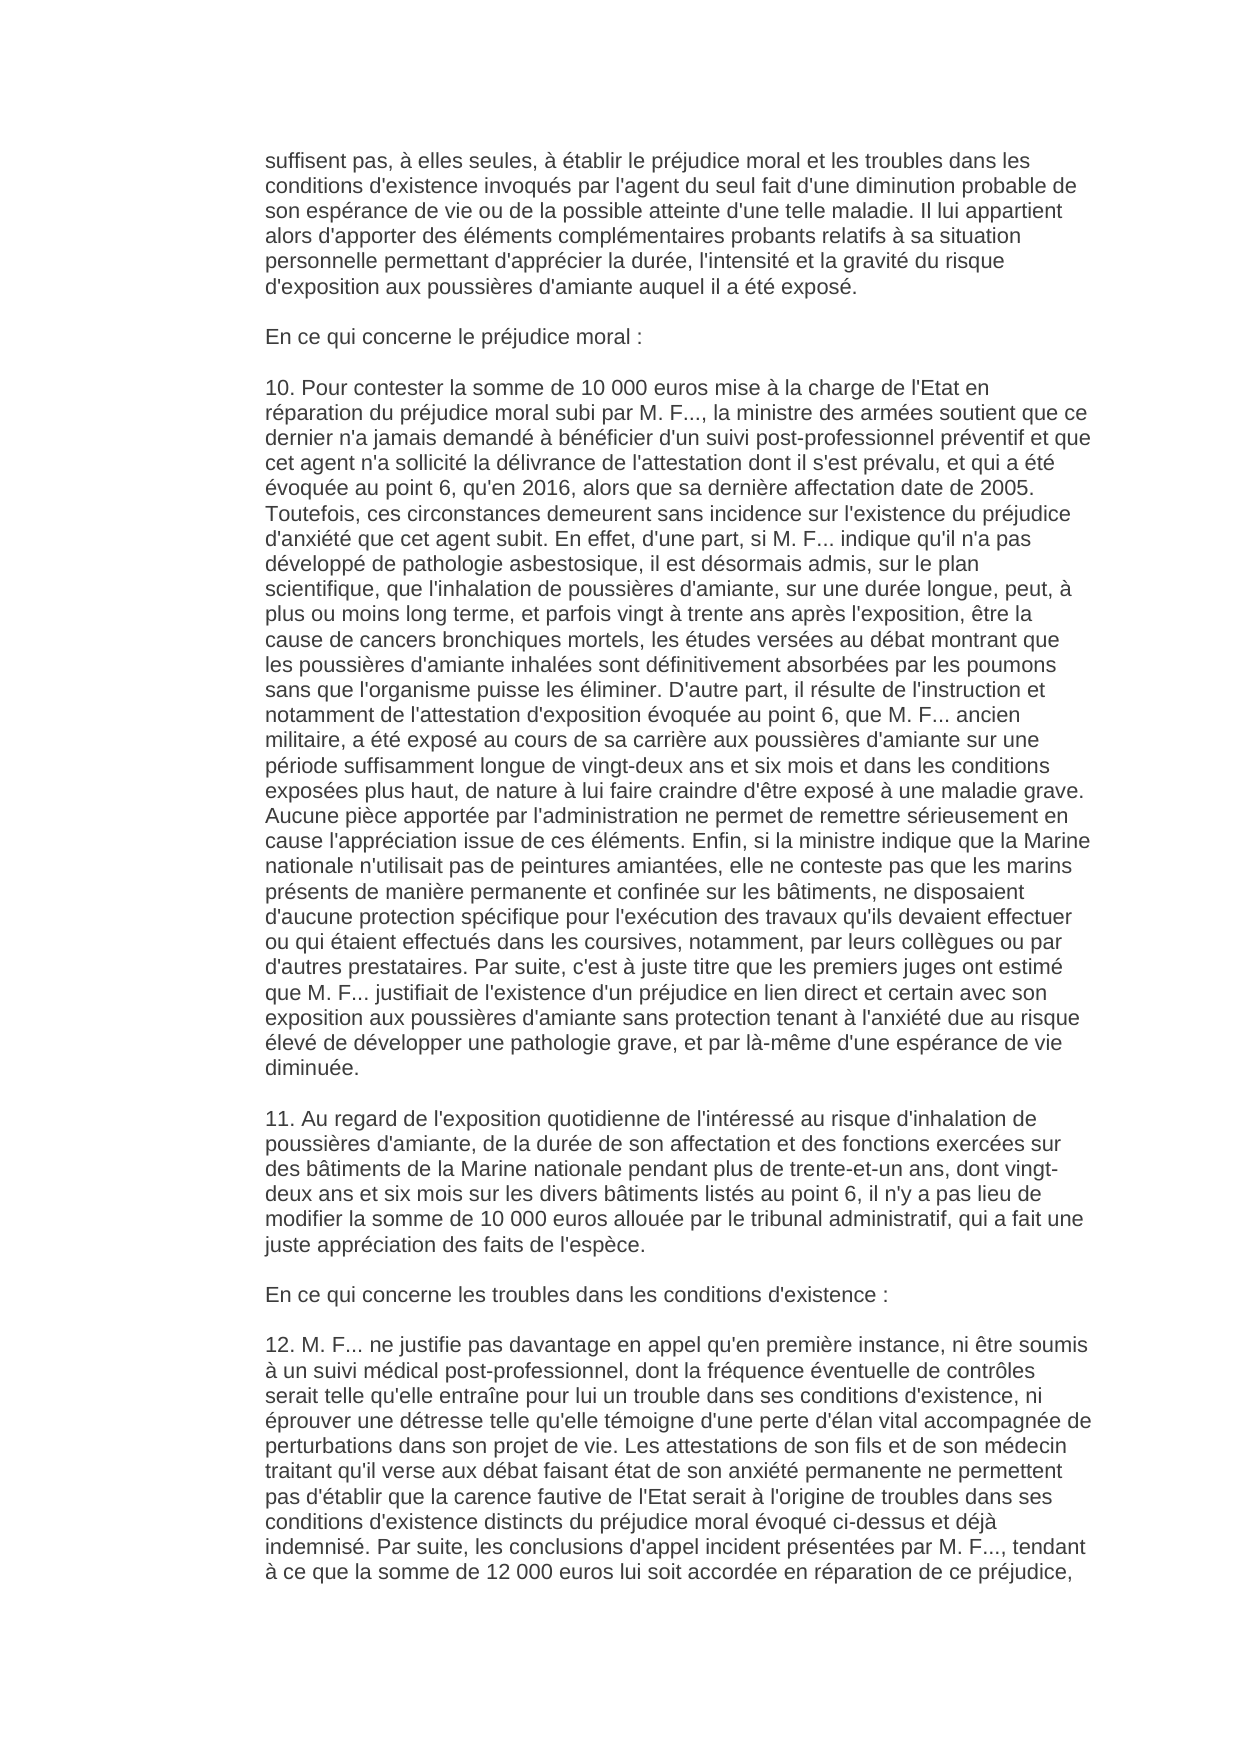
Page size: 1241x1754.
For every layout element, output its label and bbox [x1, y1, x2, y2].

text [265, 148, 1093, 1584]
